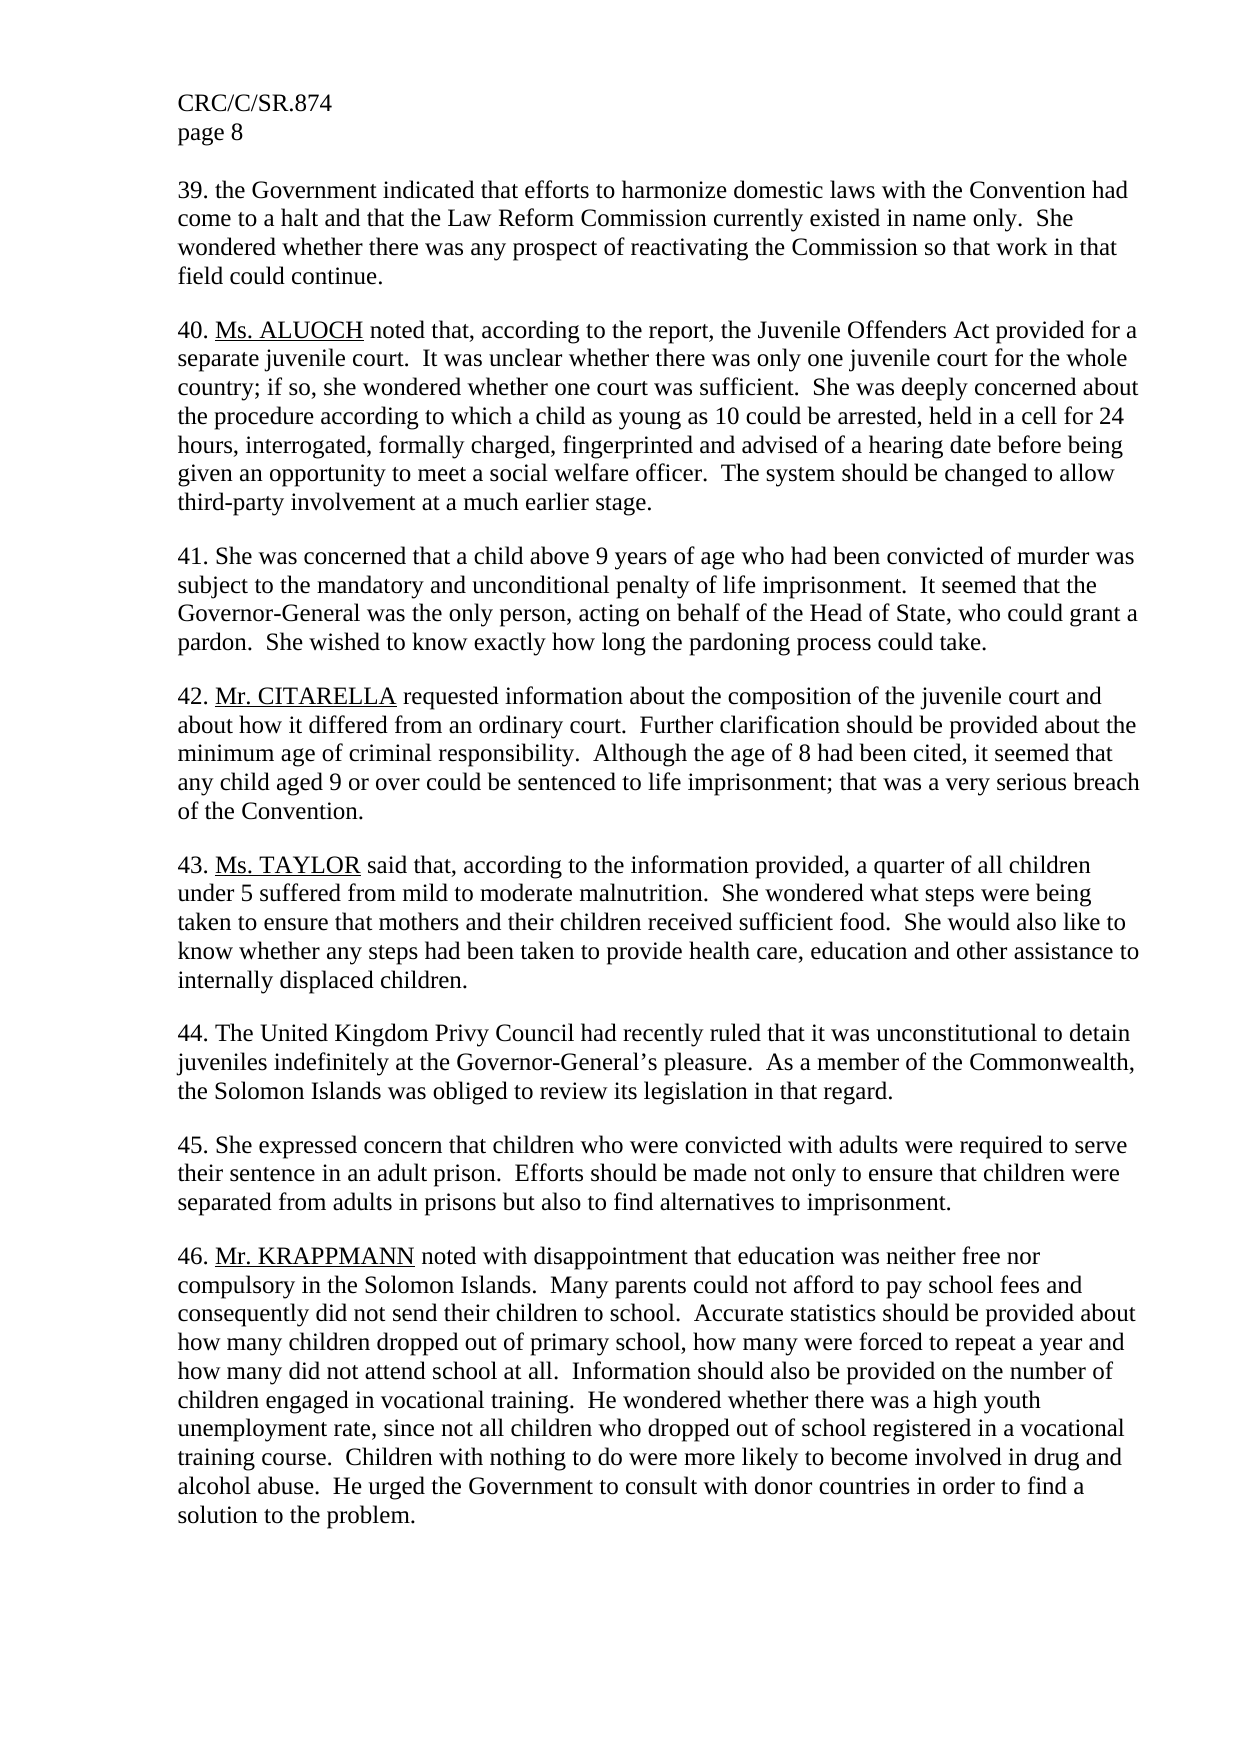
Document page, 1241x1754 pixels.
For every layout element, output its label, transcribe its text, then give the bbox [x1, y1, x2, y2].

text Ms. TAYLOR said that, according to the information provided, a quarter of all children under 5 suffered from mild to moderate malnutrition. She wondered what steps were being taken to ensure that mothers and their children received sufficient food. She would also like to know whether any steps had been taken to provide health care, education and other assistance to internally displaced children. [177, 850, 1152, 993]
text The United Kingdom Privy Council had recently ruled that it was unconstitutional to detain juveniles indefinitely at the Governor-General’s pleasure. As a member of the Commonwealth, the Solomon Islands was obliged to review its legislation in that regard. [177, 1018, 1152, 1105]
text Mr. KRAPPMANN noted with disappointment that education was neither free nor compulsory in the Solomon Islands. Many parents could not afford to pay school fees and consequently did not send their children to school. Accurate statistics should be provided about how many children dropped out of primary school, how many were forced to repeat a year and how many did not attend school at all. Information should also be provided on the number of children engaged in vocational training. He wondered whether there was a high youth unemployment rate, since not all children who dropped out of school registered in a vocational training course. Children with nothing to do were more likely to become involved in drug and alcohol abuse. He urged the Government to consult with donor countries in order to find a solution to the problem. [177, 1241, 1152, 1528]
text Mr. CITARELLA requested information about the composition of the juvenile court and about how it differed from an ordinary court. Further clarification should be provided about the minimum age of criminal responsibility. Although the age of 8 had been cited, it seemed that any child aged 9 or over could be sentenced to life imprisonment; that was a very serious breach of the Convention. [177, 681, 1152, 825]
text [177, 175, 1152, 290]
text Ms. ALUOCH noted that, according to the report, the Juvenile Offenders Act provided for a separate juvenile court. It was unclear whether there was only one juvenile court for the whole country; if so, she wondered whether one court was sufficient. She was deeply concerned about the procedure according to which a child as young as 10 could be arrested, held in a cell for 24 hours, interrogated, formally charged, fingerprinted and advised of a hearing date before being given an opportunity to meet a social welfare officer. The system should be changed to allow third-party involvement at a much earlier stage. [177, 315, 1152, 516]
text She expressed concern that children who were convicted with adults were required to serve their sentence in an adult prison. Efforts should be made not only to ensure that children were separated from adults in prisons but also to find alternatives to imprisonment. [177, 1130, 1152, 1216]
text She was concerned that a child above 9 years of age who had been convicted of murder was subject to the mandatory and unconditional penalty of life imprisonment. It seemed that the Governor-General was the only person, acting on behalf of the Head of State, who could grant a pardon. She wished to know exactly how long the pardoning process could take. [177, 541, 1152, 656]
